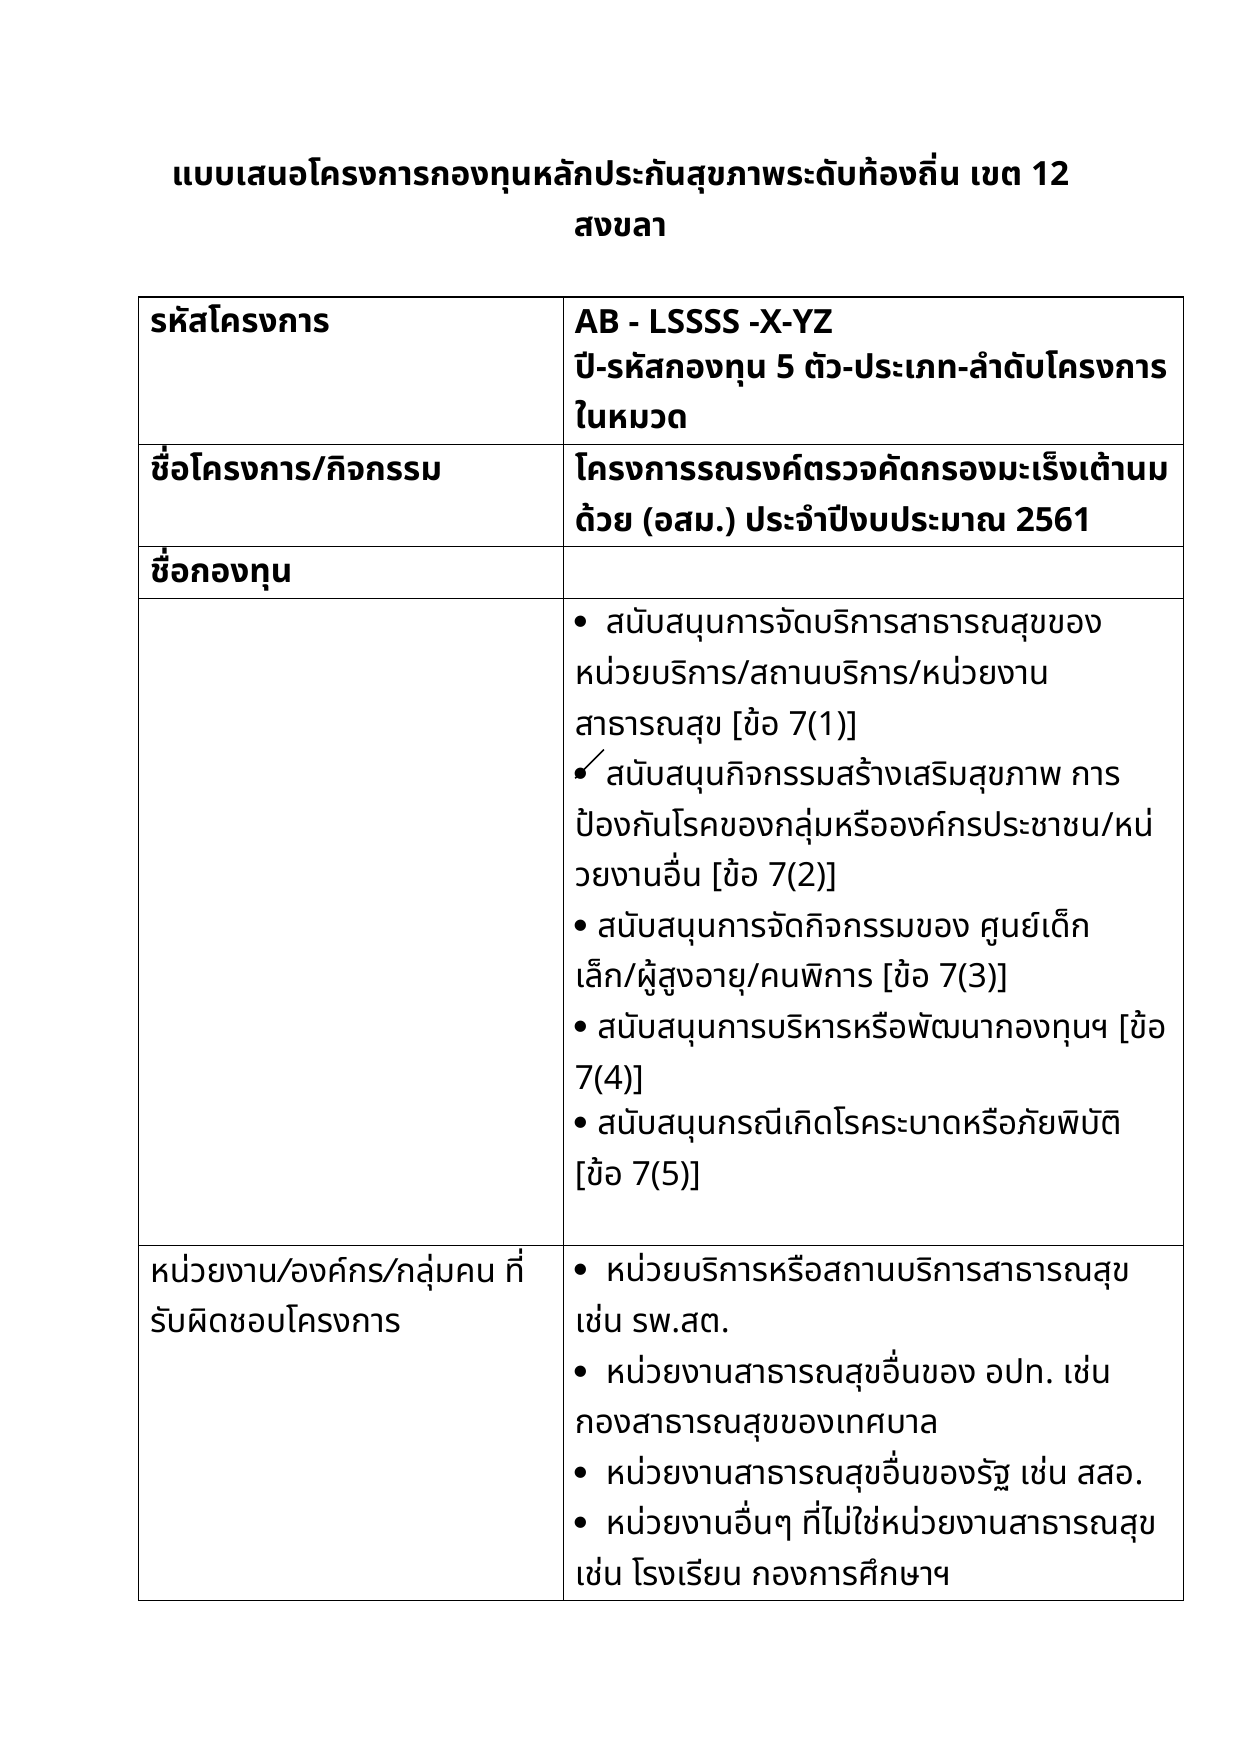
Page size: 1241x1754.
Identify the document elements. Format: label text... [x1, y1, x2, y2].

table_header AB - LSSSS -X-YZ ปี-รหัสกองทุน 5 ตัว-ประเภท-ลำดับโครงการในหมวด [564, 298, 1183, 444]
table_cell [564, 1246, 1183, 1600]
table_header รหัสโครงการ [139, 298, 563, 444]
table_cell สนับสนุนการจัดบริการสาธารณสุขของ หน่วยบริการ/สถานบริการ/หน่วยงานสาธารณสุข [ข้อ 7(1)] สนับสนุนกิจกรรมสร้างเสริมสุขภาพ การป้องกันโรคของกลุ่มหรือองค์กรประชาชน/หน่วยงานอื่น [ข้อ 7(2)] สนับสนุนการจัดกิจกรรมของ ศูนย์เด็กเล็ก/ผู้สูงอายุ/คนพิการ [ข้อ 7(3)] สนับสนุนการบริหารหรือพัฒนากองทุนฯ [ข้อ 7(4)] สนับสนุนกรณีเกิดโรคระบาดหรือภัยพิบัติ [ข้อ 7(5)] [564, 599, 1183, 1245]
table_cell ชื่อกองทุน [139, 547, 563, 597]
table_cell [564, 547, 1183, 597]
table_cell ชื่อโครงการ/กิจกรรม [139, 445, 563, 546]
table_cell โครงการรณรงค์ตรวจคัดกรองมะเร็งเต้านมด้วย (อสม.) ประจำปีงบประมาณ 2561 [564, 445, 1183, 546]
table_cell [139, 599, 563, 1245]
text แบบเสนอโครงการกองทุนหลักประกันสุขภาพระดับท้องถิ่น เขต 12 สงขลา [150, 150, 1090, 251]
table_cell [139, 1246, 563, 1600]
